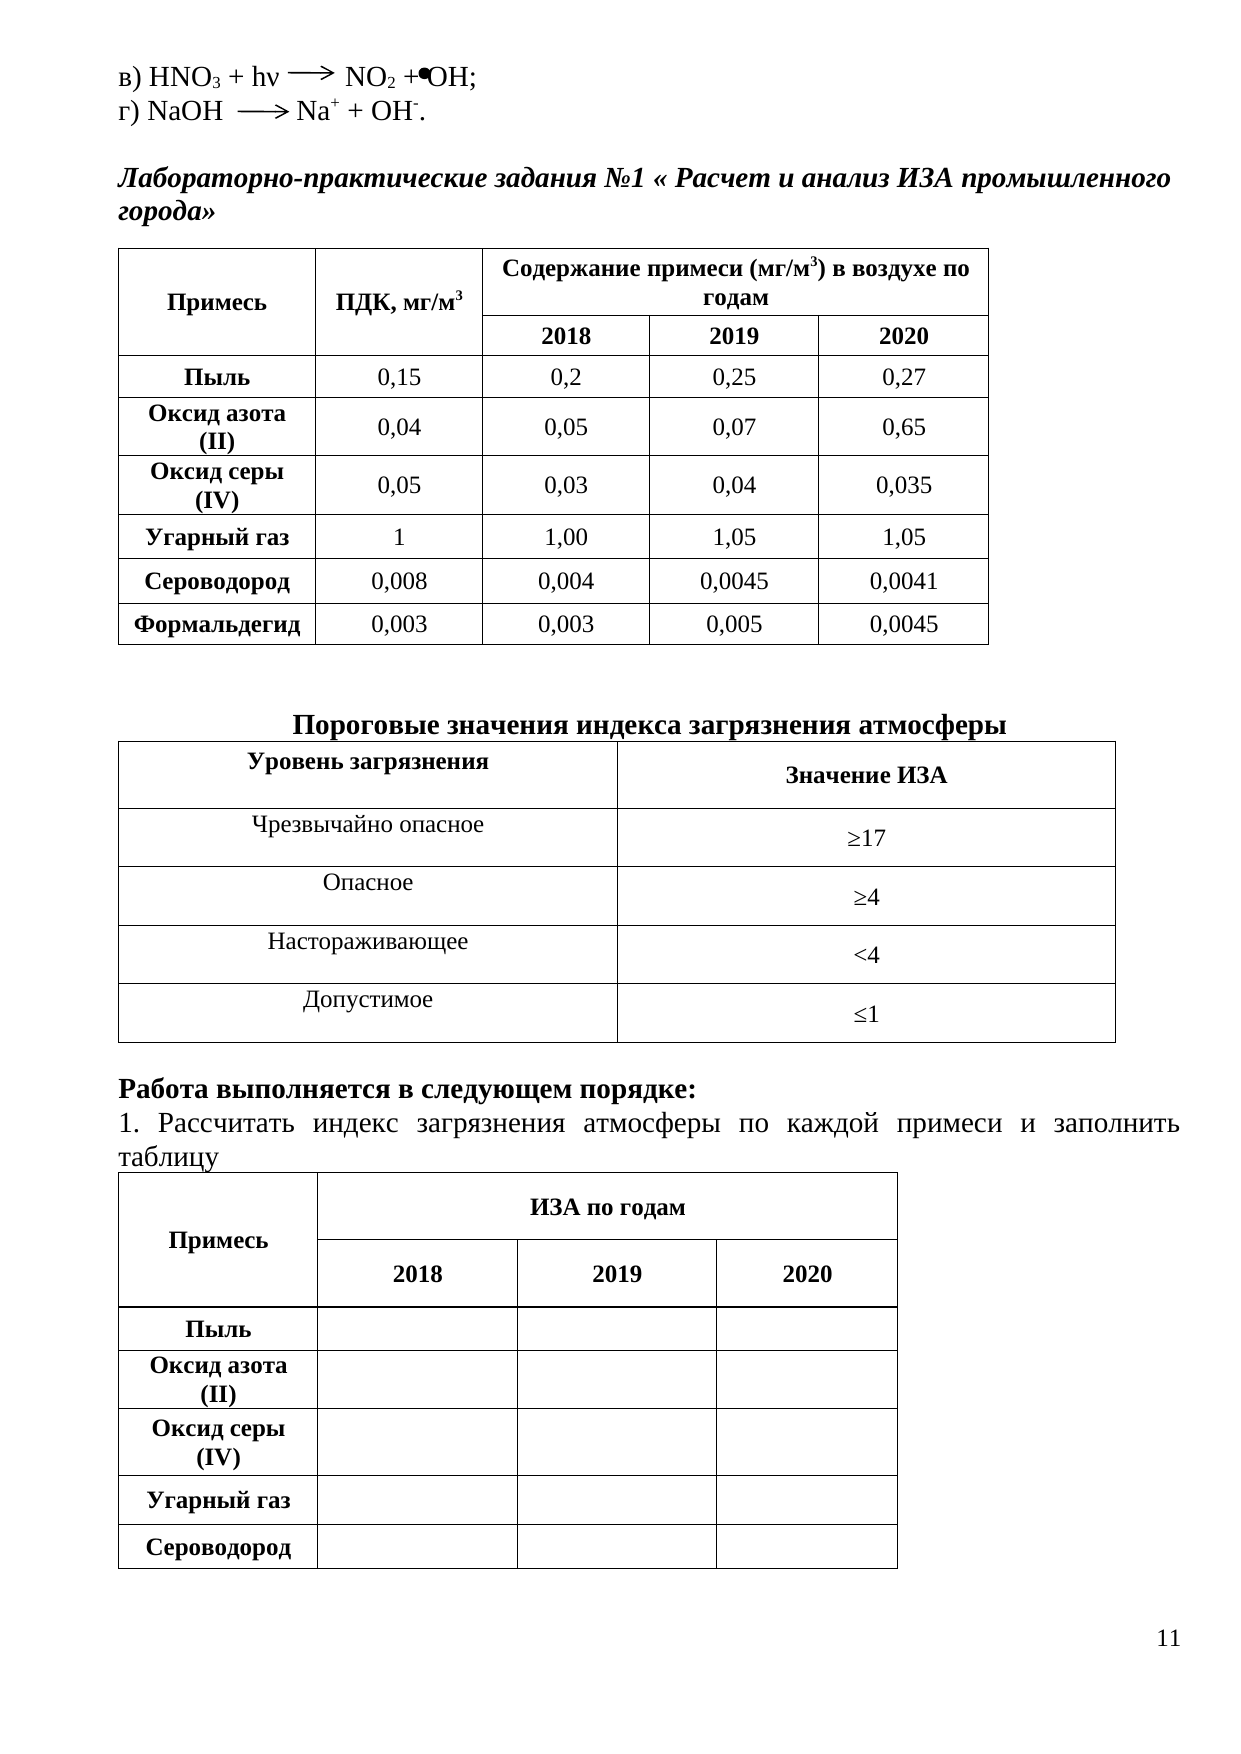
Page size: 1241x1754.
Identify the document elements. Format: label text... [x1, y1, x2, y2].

table_header Примесь [119, 249, 315, 354]
table_cell [318, 1476, 517, 1523]
table_cell [318, 1525, 517, 1568]
table_cell Угарный газ [119, 1476, 317, 1523]
text в) HNO3 + hν NO2 + OH; [118, 59, 1181, 93]
table_cell 2020 [819, 316, 988, 354]
table_cell ≥4 [618, 867, 1115, 925]
table_cell 2019 [518, 1240, 716, 1306]
table_cell 2018 [318, 1240, 517, 1306]
text Работа выполняется в следующем порядке: [118, 1072, 1181, 1105]
table_cell 0,03 [483, 456, 649, 514]
table_cell 0,0041 [819, 559, 988, 603]
text г) NaOH Na+ + OH-. [118, 93, 1181, 126]
table_cell Пыль [119, 1308, 317, 1349]
table_cell 0,003 [483, 604, 649, 644]
text Пороговые значения индекса загрязнения атмосферы [118, 707, 1181, 741]
table_cell 0,2 [483, 356, 649, 397]
table_cell 0,04 [650, 456, 818, 514]
table_cell [518, 1351, 716, 1408]
text Лабораторно-практические задания №1 « Расчет и анализ ИЗА промышленного города» [118, 160, 1181, 227]
table_cell Чрезвычайно опасное [119, 809, 617, 866]
table_cell 0,07 [650, 398, 818, 455]
table_cell 0,004 [483, 559, 649, 603]
table_cell ≥17 [618, 809, 1115, 866]
table_cell Допустимое [119, 984, 617, 1042]
table_cell Опасное [119, 867, 617, 925]
table_cell Пыль [119, 356, 315, 397]
table_cell [318, 1351, 517, 1408]
table_cell [518, 1476, 716, 1523]
table_cell 0,005 [650, 604, 818, 644]
table_cell [518, 1308, 716, 1349]
table_cell 0,0045 [650, 559, 818, 603]
table_cell 0,15 [316, 356, 482, 397]
table_cell Угарный газ [119, 515, 315, 558]
table_cell 0,27 [819, 356, 988, 397]
table_cell [717, 1409, 897, 1475]
table_cell [717, 1308, 897, 1349]
table_cell 1,00 [483, 515, 649, 558]
table_header Примесь [119, 1173, 317, 1306]
table_cell 1 [316, 515, 482, 558]
table_cell ≤1 [618, 984, 1115, 1042]
table_cell 0,25 [650, 356, 818, 397]
table_cell 2020 [717, 1240, 897, 1306]
table_cell [318, 1308, 517, 1349]
table_header Уровень загрязнения [119, 742, 617, 808]
table_cell Оксид азота (II) [119, 398, 315, 455]
table_cell 0,008 [316, 559, 482, 603]
table_cell 2018 [483, 316, 649, 354]
table_cell 0,05 [316, 456, 482, 514]
table_header Значение ИЗА [618, 742, 1115, 808]
table_cell Оксид азота (II) [119, 1351, 317, 1408]
table_cell [717, 1476, 897, 1523]
table_cell [717, 1525, 897, 1568]
table_header Содержание примеси (мг/м3) в воздухе по годам [483, 249, 988, 315]
table_cell 0,04 [316, 398, 482, 455]
table_cell <4 [618, 926, 1115, 983]
table_cell [717, 1351, 897, 1408]
table_cell 0,05 [483, 398, 649, 455]
table_cell 0,65 [819, 398, 988, 455]
table_header ПДК, мг/м3 [316, 249, 482, 354]
table_cell 0,035 [819, 456, 988, 514]
table_cell Сероводород [119, 559, 315, 603]
table_cell Настораживающее [119, 926, 617, 983]
table_cell 0,003 [316, 604, 482, 644]
table_cell 1,05 [650, 515, 818, 558]
table_cell Оксид серы (IV) [119, 1409, 317, 1475]
table_cell [518, 1409, 716, 1475]
table_cell 2019 [650, 316, 818, 354]
table_cell Формальдегид [119, 604, 315, 644]
table_cell 0,0045 [819, 604, 988, 644]
table_cell 1,05 [819, 515, 988, 558]
table_cell [518, 1525, 716, 1568]
table_cell Сероводород [119, 1525, 317, 1568]
table_cell Оксид серы (IV) [119, 456, 315, 514]
table_header ИЗА по годам [318, 1173, 897, 1239]
table_cell [318, 1409, 517, 1475]
text 1. Рассчитать индекс загрязнения атмосферы по каждой примеси и заполнить таблицу [118, 1105, 1181, 1172]
